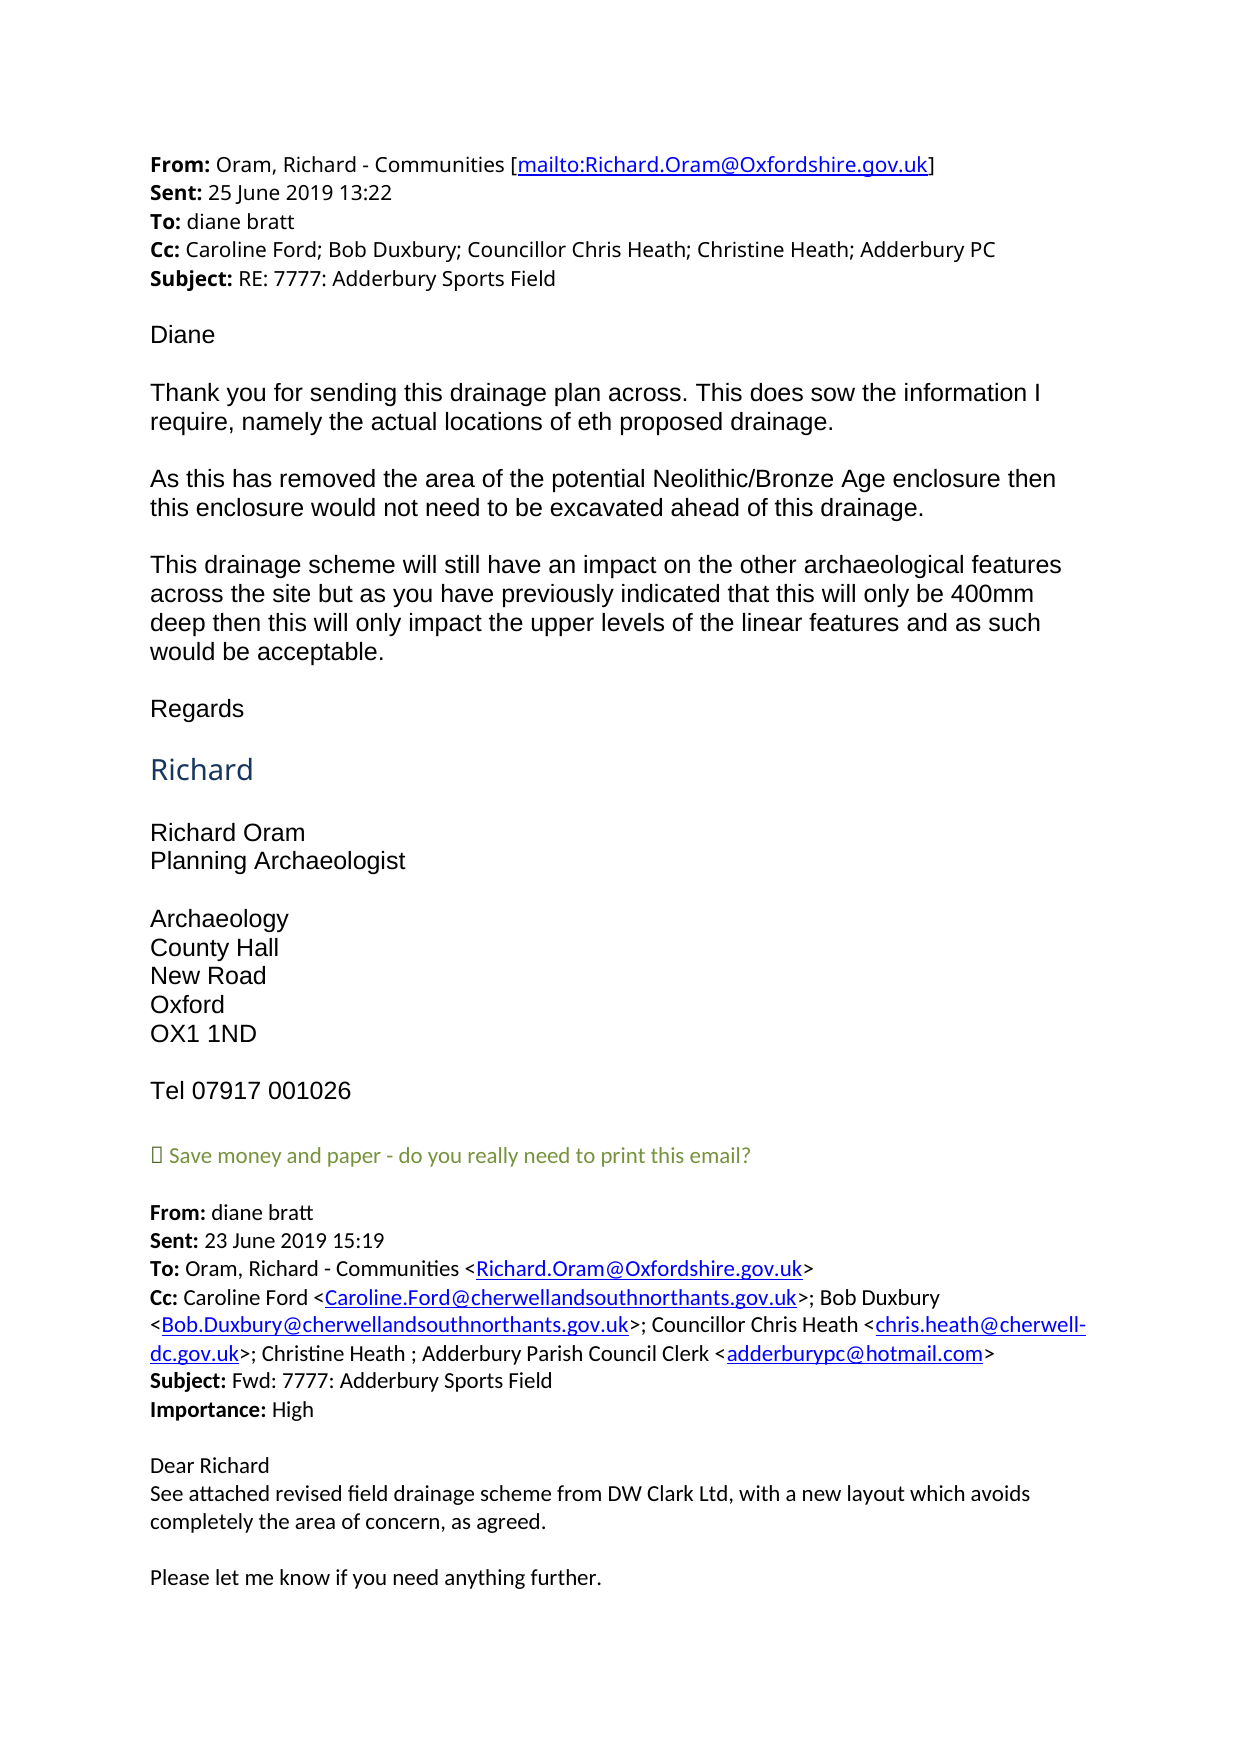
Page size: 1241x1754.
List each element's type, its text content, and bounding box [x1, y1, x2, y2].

text See attached revised field drainage scheme from DW Clark Ltd, with a new layout which avoids completely the area of concern, as agreed. [150, 1479, 1090, 1535]
text From: diane bratt Sent: 23 June 2019 15:19 To: Oram, Richard - Communities <Richard.Oram@Oxfordshire.gov.uk> Cc: Caroline Ford <Caroline.Ford@cherwellandsouthnorthants.gov.uk>; Bob Duxbury <Bob.Duxbury@cherwellandsouthnorthants.gov.uk>; Councillor Chris Heath <chris.heath@cherwell-dc.gov.uk>; Christine Heath ; Adderbury Parish Council Clerk <adderburypc@hotmail.com> Subject: Fwd: 7777: Adderbury Sports Field Importance: High [150, 1198, 1090, 1423]
text Please let me know if you need anything further. [150, 1563, 1090, 1591]
text County Hall [150, 932, 1090, 961]
text Oxford [150, 990, 1090, 1019]
text Dear Richard [150, 1451, 1090, 1479]
text Planning Archaeologist [150, 846, 1090, 875]
text Richard Oram [150, 817, 1090, 846]
text  Save money and paper - do you really need to print this email? [150, 1138, 1090, 1170]
text Tel 07917 001026 [150, 1076, 1090, 1105]
text This drainage scheme will still have an impact on the other archaeological features across the site but as you have previously indicated that this will only be 400mm deep then this will only impact the upper levels of the linear features and as such would be acceptable. [150, 550, 1090, 665]
text OX1 1ND [150, 1019, 1090, 1047]
text Archaeology [150, 904, 1090, 932]
text Regards [150, 694, 1090, 723]
text Diane [150, 320, 1090, 349]
text Thank you for sending this drainage plan across. This does sow the information I require, namely the actual locations of eth proposed drainage. [150, 378, 1090, 435]
text Richard [150, 749, 1090, 789]
text From: Oram, Richard - Communities [mailto:Richard.Oram@Oxfordshire.gov.uk] Sent: 25 June 2019 13:22 To: diane bratt Cc: Caroline Ford; Bob Duxbury; Councillor Chris Heath; Christine Heath; Adderbury PC Subject: RE: 7777: Adderbury Sports Field [150, 150, 1090, 292]
text As this has removed the area of the potential Neolithic/Bronze Age enclosure then this enclosure would not need to be excavated ahead of this drainage. [150, 464, 1090, 521]
text New Road [150, 961, 1090, 990]
